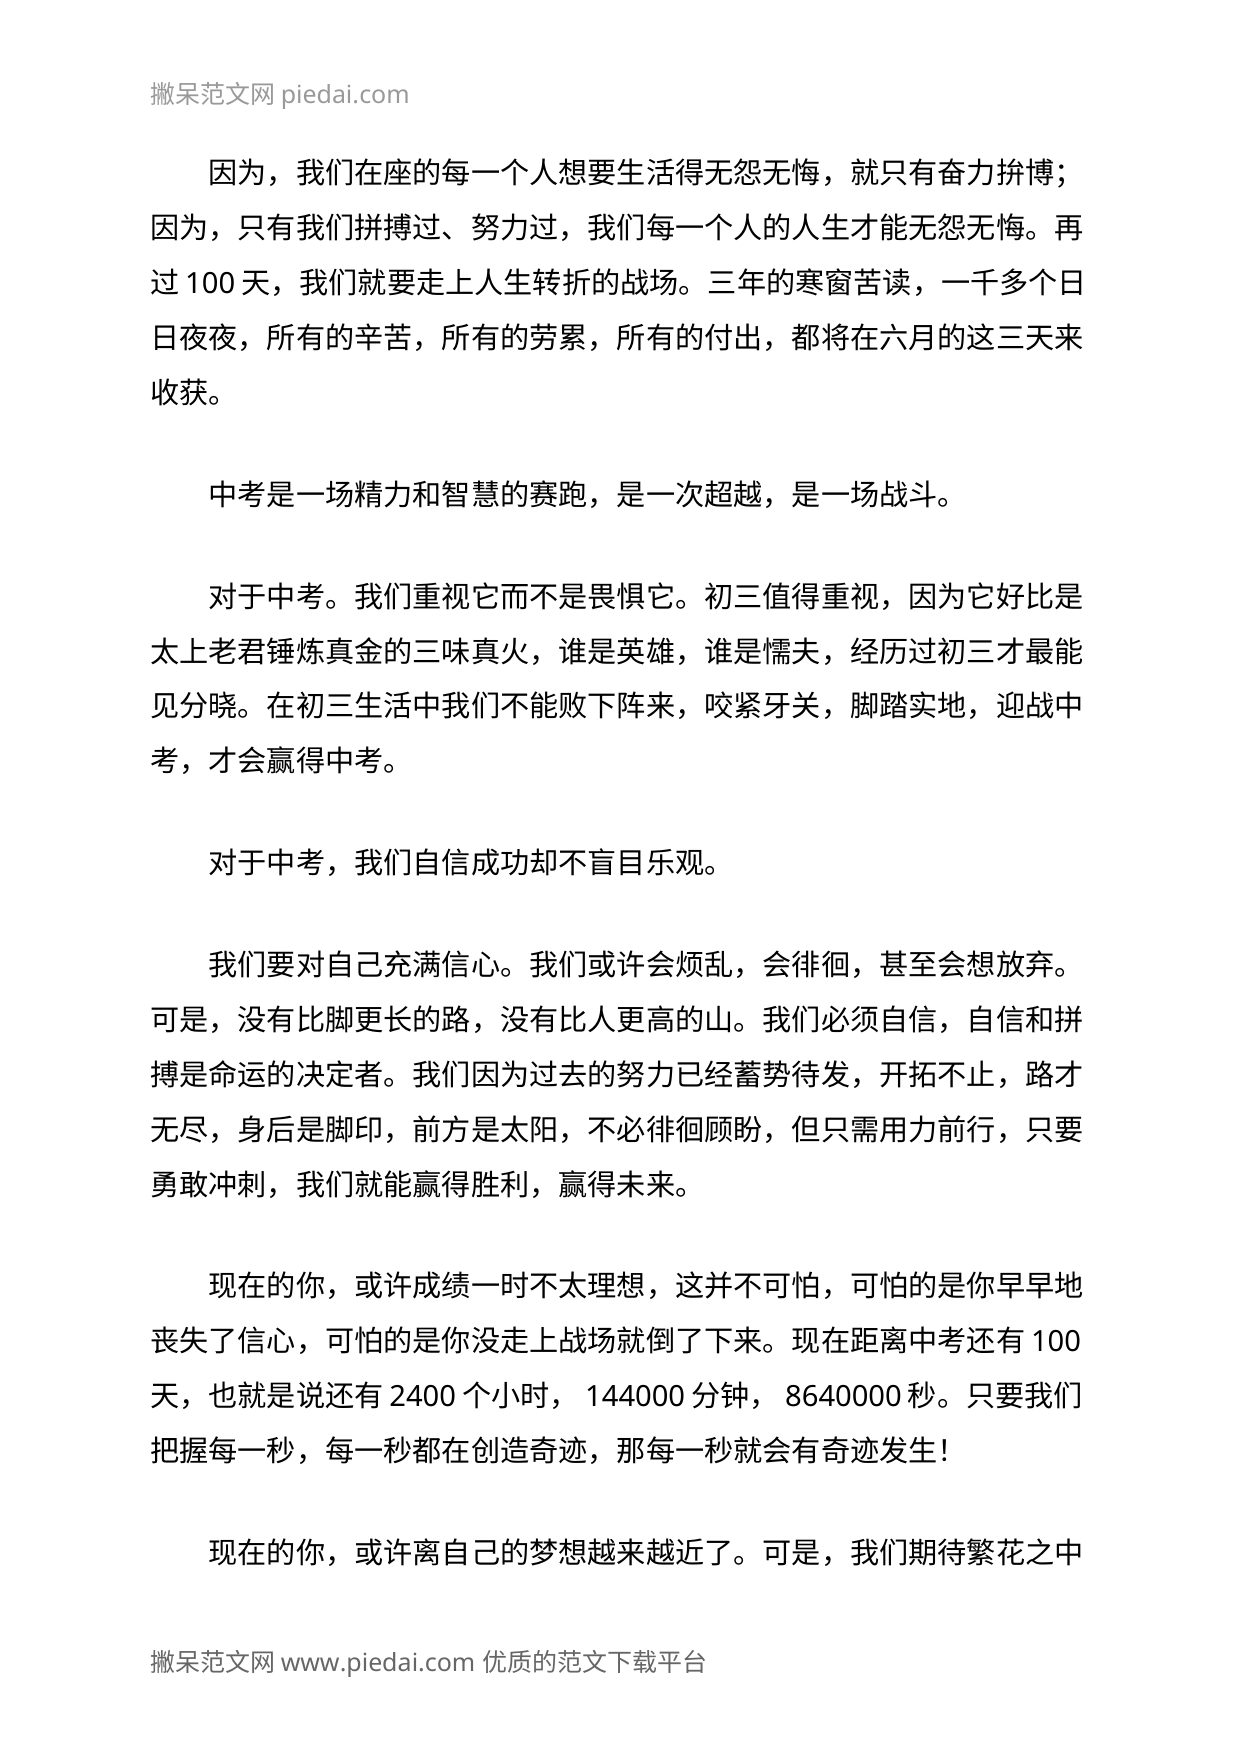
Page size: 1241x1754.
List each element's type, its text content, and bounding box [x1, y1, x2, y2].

text 中考是一场精力和智慧的赛跑，是一次超越，是一场战斗。 [150, 471, 1090, 514]
text 我们要对自己充满信心。我们或许会烦乱，会徘徊，甚至会想放弃。可是，没有比脚更长的路，没有比人更高的山。我们必须自信，自信和拼搏是命运的决定者。我们因为过去的努力已经蓄势待发，开拓不止，路才无尽，身后是脚印，前方是太阳，不必徘徊顾盼，但只需用力前行，只要勇敢冲刺，我们就能赢得胜利，赢得未来。 [150, 941, 1090, 1203]
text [150, 1529, 1090, 1572]
text 对于中考，我们自信成功却不盲目乐观。 [150, 840, 1090, 882]
text 因为，我们在座的每一个人想要生活得无怨无悔，就只有奋力拚博；因为，只有我们拼搏过、努力过，我们每一个人的人生才能无怨无悔。再过100天，我们就要走上人生转折的战场。三年的寒窗苦读，一千多个日日夜夜，所有的辛苦，所有的劳累，所有的付出，都将在六月的这三天来收获。 [150, 150, 1090, 412]
text 对于中考。我们重视它而不是畏惧它。初三值得重视，因为它好比是太上老君锤炼真金的三味真火，谁是英雄，谁是懦夫，经历过初三才最能见分晓。在初三生活中我们不能败下阵来，咬紧牙关，脚踏实地，迎战中考，才会赢得中考。 [150, 573, 1090, 780]
text 现在的你，或许成绩一时不太理想，这并不可怕，可怕的是你早早地丧失了信心，可怕的是你没走上战场就倒了下来。现在距离中考还有100天，也就是说还有2400个小时， 144000分钟， 8640000秒。只要我们把握每一秒，每一秒都在创造奇迹，那每一秒就会有奇迹发生！ [150, 1263, 1090, 1470]
